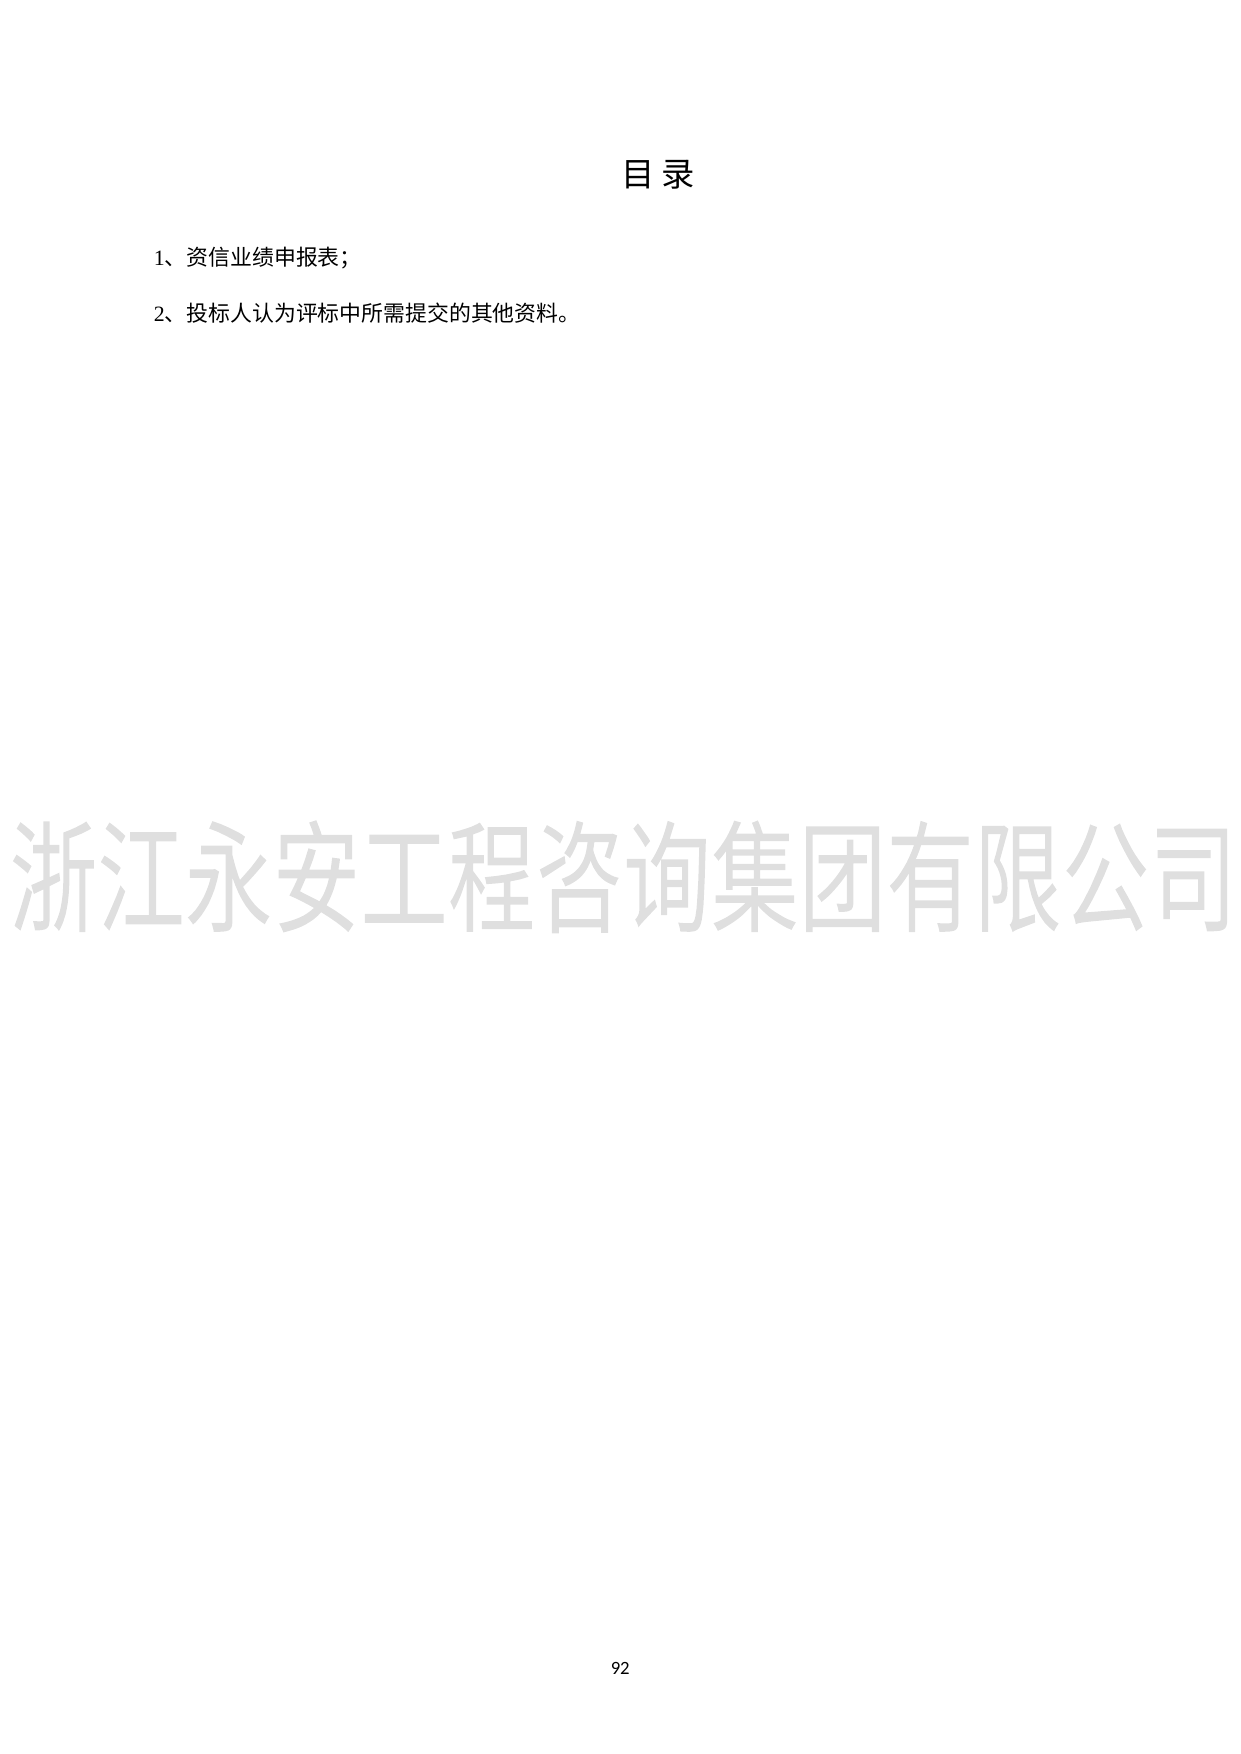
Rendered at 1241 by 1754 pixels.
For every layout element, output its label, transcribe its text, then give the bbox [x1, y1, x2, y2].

text 目 录 [153, 148, 1087, 196]
text 1、资信业绩申报表； [153, 220, 1087, 276]
text 2、投标人认为评标中所需提交的其他资料。 [153, 276, 1087, 332]
